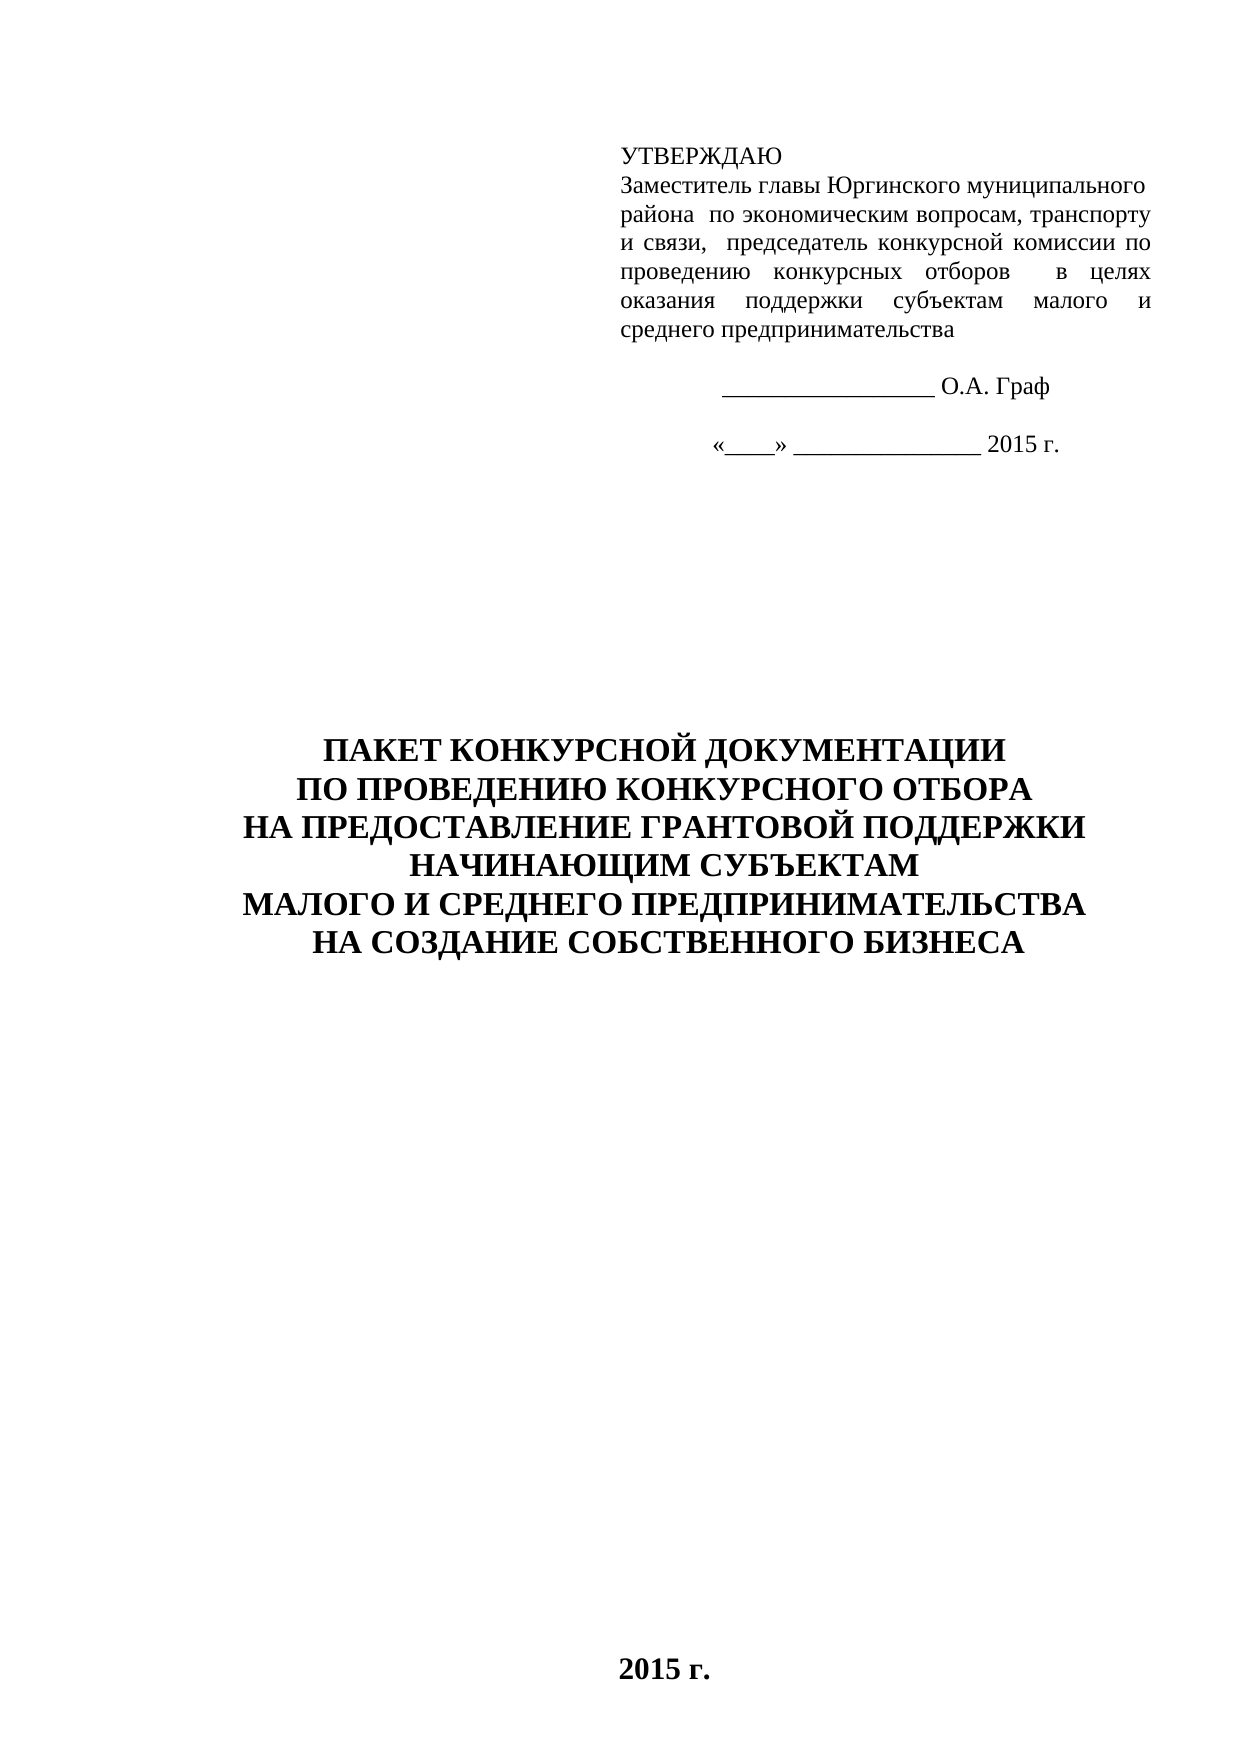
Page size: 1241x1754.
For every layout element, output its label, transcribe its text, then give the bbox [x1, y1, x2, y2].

text _________________ О.А. Граф [620, 371, 1152, 400]
text НА СОЗДАНИЕ СОБСТВЕННОГО БИЗНЕСА [177, 922, 1152, 961]
text УТВЕРЖДАЮ [620, 141, 1152, 170]
text района по экономическим вопросам, транспорту и связи, председатель конкурсной комиссии по проведению конкурсных отборов в целях оказания поддержки субъектам малого и среднего предпринимательства [620, 199, 1152, 342]
text по ПРОВЕДЕНИЮ КОНКУРСНОГО ОТБОРА [177, 769, 1152, 807]
text ПАКЕТ КОНКУРСНОЙ ДОКУМЕНТАЦИИ [177, 731, 1152, 769]
text 2015 г. [177, 1651, 1152, 1686]
text «____» _______________ 2015 г. [620, 429, 1152, 457]
text МАЛОГО И СРЕДНЕГО ПРЕДПРИНИМАТЕЛЬСТВА [177, 884, 1152, 922]
text на ПРЕДОСТАВЛЕНИЕ ГРАНТОВОЙ ПОДДЕРЖКИ НАЧИНАЮЩИМ СУБЪЕКТАМ [177, 807, 1152, 884]
text Заместитель главы Юргинского муниципального [620, 170, 1152, 199]
